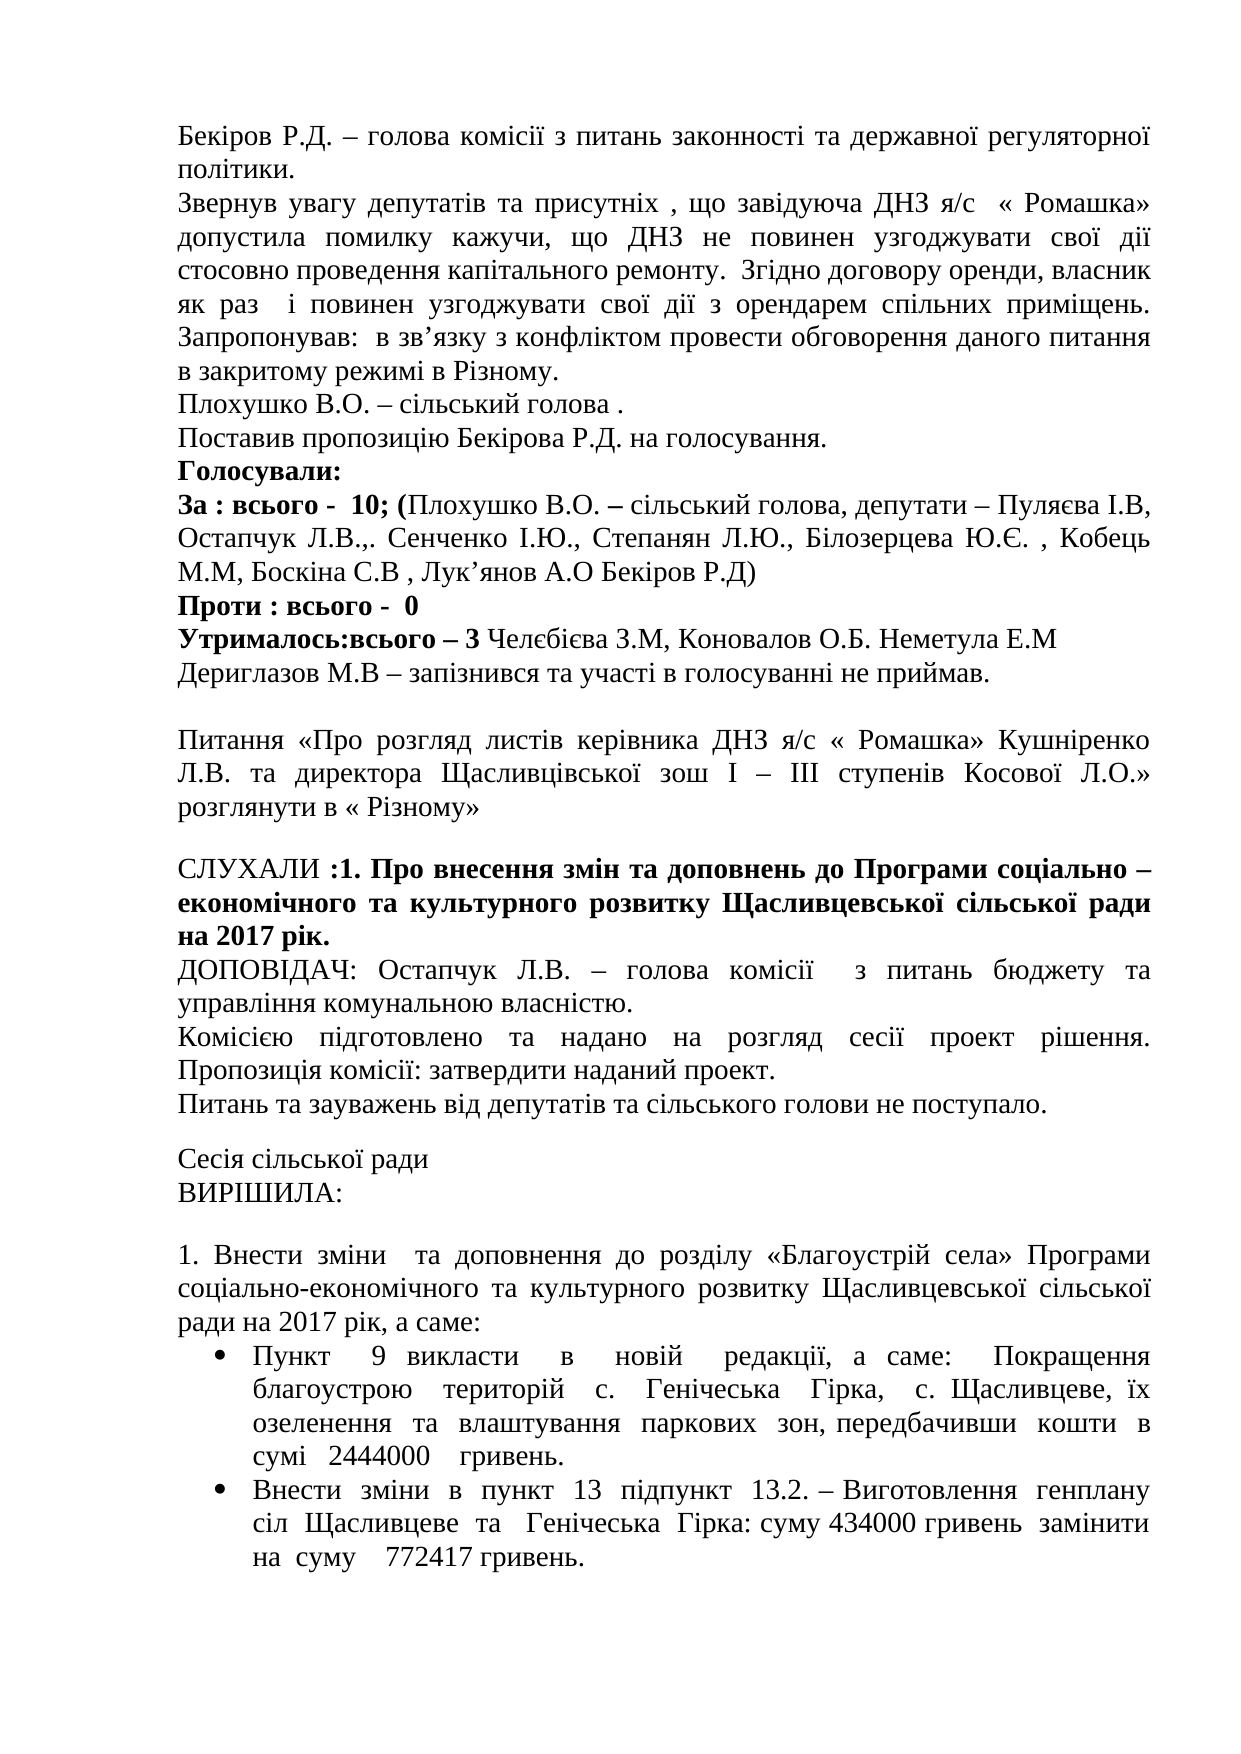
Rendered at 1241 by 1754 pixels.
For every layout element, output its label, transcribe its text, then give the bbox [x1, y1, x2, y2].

text Утрималось:всього – 3 Челєбієва З.М, Коновалов О.Б. Неметула Е.М [177, 621, 1152, 655]
text Дериглазов М.В – запізнився та участі в голосуванні не приймав. [177, 655, 1152, 688]
text За : всього - 10; (Плохушко В.О. – сільський голова, депутати – Пуляєва І.В, Остапчук Л.В.,. Сенченко І.Ю., Степанян Л.Ю., Білозерцева Ю.Є. , Кобець М.М, Боскіна С.В , Лук’янов А.О Бекіров Р.Д) [177, 487, 1152, 588]
text Сесія сільської ради [177, 1141, 1152, 1175]
text Комісією підготовлено та надано на розгляд сесії проект рішення. Пропозиція комісії: затвердити наданий проект. [177, 1019, 1152, 1086]
text Проти : всього - 0 [177, 588, 1152, 621]
text СЛУХАЛИ :1. Про внесення змін та доповнень до Програми соціально – економічного та культурного розвитку Щасливцевської сільської ради на 2017 рік. [177, 851, 1152, 952]
text Поставив пропозицію Бекірова Р.Д. на голосування. [177, 420, 1152, 453]
text Питань та зауважень від депутатів та сільського голови не поступало. [177, 1086, 1152, 1119]
text Голосували: [177, 453, 1152, 487]
list Пункт 9 викласти в новій редакції, а саме: Покращення благоустрою територій с. Генічеська Гірка, с. Щасливцеве, їх озеленення та влаштування паркових зон, передбачивши кошти в сумі 2444000 гривень. [215, 1338, 1152, 1472]
text Звернув увагу депутатів та присутніх , що завідуюча ДНЗ я/с « Ромашка» допустила помилку кажучи, що ДНЗ не повинен узгоджувати свої дії стосовно проведення капітального ремонту. Згідно договору оренди, власник як раз і повинен узгоджувати свої дії з орендарем спільних приміщень. Запропонував: в зв’язку з конфліктом провести обговорення даного питання в закритому режимі в Різному. [177, 185, 1152, 386]
text Бекіров Р.Д. – голова комісії з питань законності та державної регуляторної політики. [177, 118, 1152, 185]
text 1. Внести зміни та доповнення до розділу «Благоустрій села» Програми соціально-економічного та культурного розвитку Щасливцевської сільської ради на 2017 рік, а саме: [177, 1237, 1152, 1338]
list Внести зміни в пункт 13 підпункт 13.2. – Виготовлення генплану сіл Щасливцеве та Генічеська Гірка: суму 434000 гривень замінити на суму 772417 гривень. [215, 1472, 1152, 1573]
text Питання «Про розгляд листів керівника ДНЗ я/с « Ромашка» Кушніренко Л.В. та директора Щасливцівської зош І – ІІІ ступенів Косової Л.О.» розглянути в « Різному» [177, 722, 1152, 822]
text ВИРІШИЛА: [177, 1175, 1152, 1208]
text ДОПОВІДАЧ: Остапчук Л.В. – голова комісії з питань бюджету та управління комунальною власністю. [177, 952, 1152, 1019]
text Плохушко В.О. – сільський голова . [177, 386, 1152, 420]
